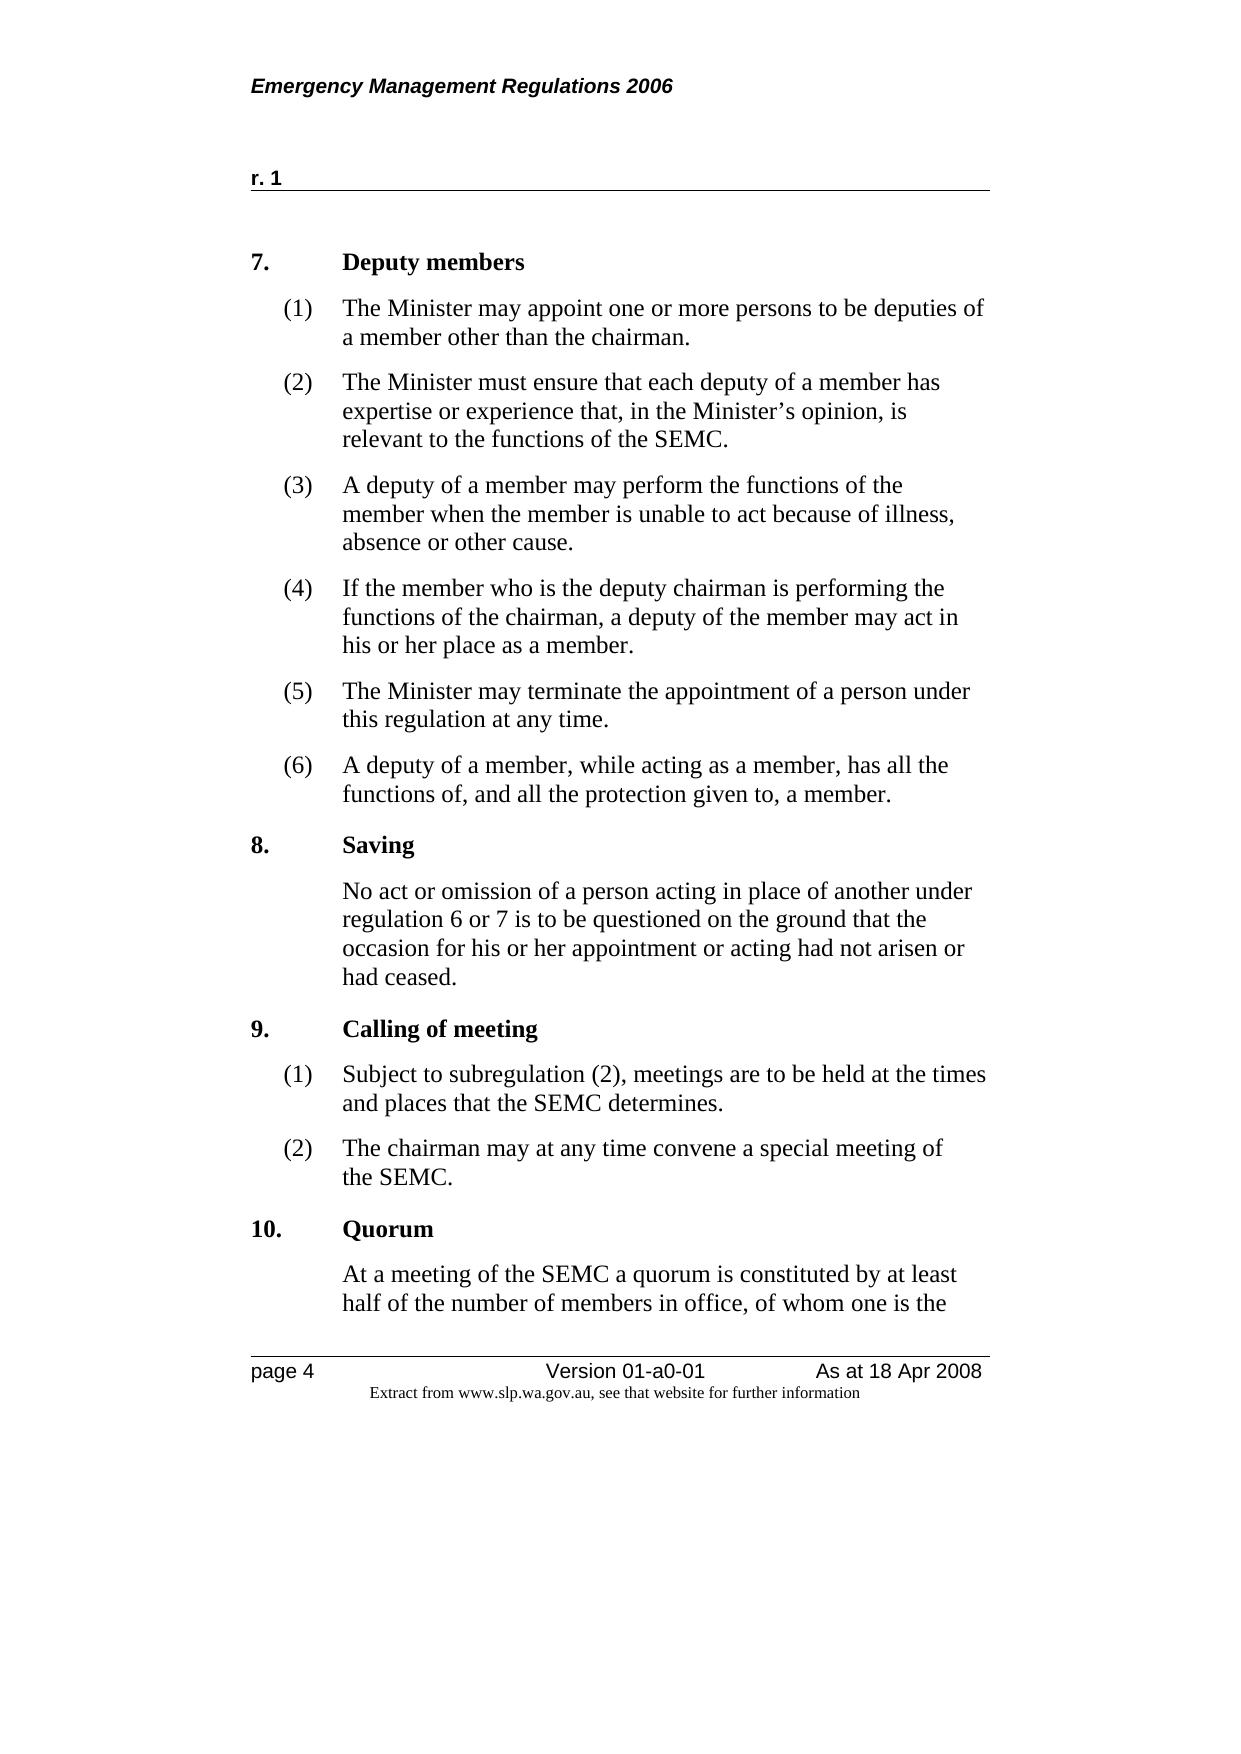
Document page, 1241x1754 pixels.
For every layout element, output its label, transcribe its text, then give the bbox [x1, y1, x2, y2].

subtitle 8. Saving [251, 830, 990, 859]
text (3) A deputy of a member may perform the functions of the member when the member is unable to act because of illness, absence or other cause. [251, 470, 990, 556]
text (1) The Minister may appoint one or more persons to be deputies of a member other than the chairman. [251, 293, 990, 350]
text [251, 1259, 990, 1317]
text (2) The Minister must ensure that each deputy of a member has expertise or experience that, in the Minister’s opinion, is relevant to the functions of the SEMC. [251, 367, 990, 453]
subtitle 10. Quorum [251, 1214, 990, 1242]
subtitle 7. Deputy members [251, 247, 990, 276]
subtitle 9. Calling of meeting [251, 1014, 990, 1042]
text (4) If the member who is the deputy chairman is performing the functions of the chairman, a deputy of the member may act in his or her place as a member. [251, 573, 990, 659]
text (1) Subject to subregulation (2), meetings are to be held at the times and places that the SEMC determines. [251, 1059, 990, 1117]
text (6) A deputy of a member, while acting as a member, has all the functions of, and all the protection given to, a member. [251, 750, 990, 807]
text (2) The chairman may at any time convene a special meeting of the SEMC. [251, 1133, 990, 1191]
text (5) The Minister may terminate the appointment of a person under this regulation at any time. [251, 676, 990, 733]
text No act or omission of a person acting in place of another under regulation 6 or 7 is to be questioned on the ground that the occasion for his or her appointment or acting had not arisen or had ceased. [251, 876, 990, 991]
